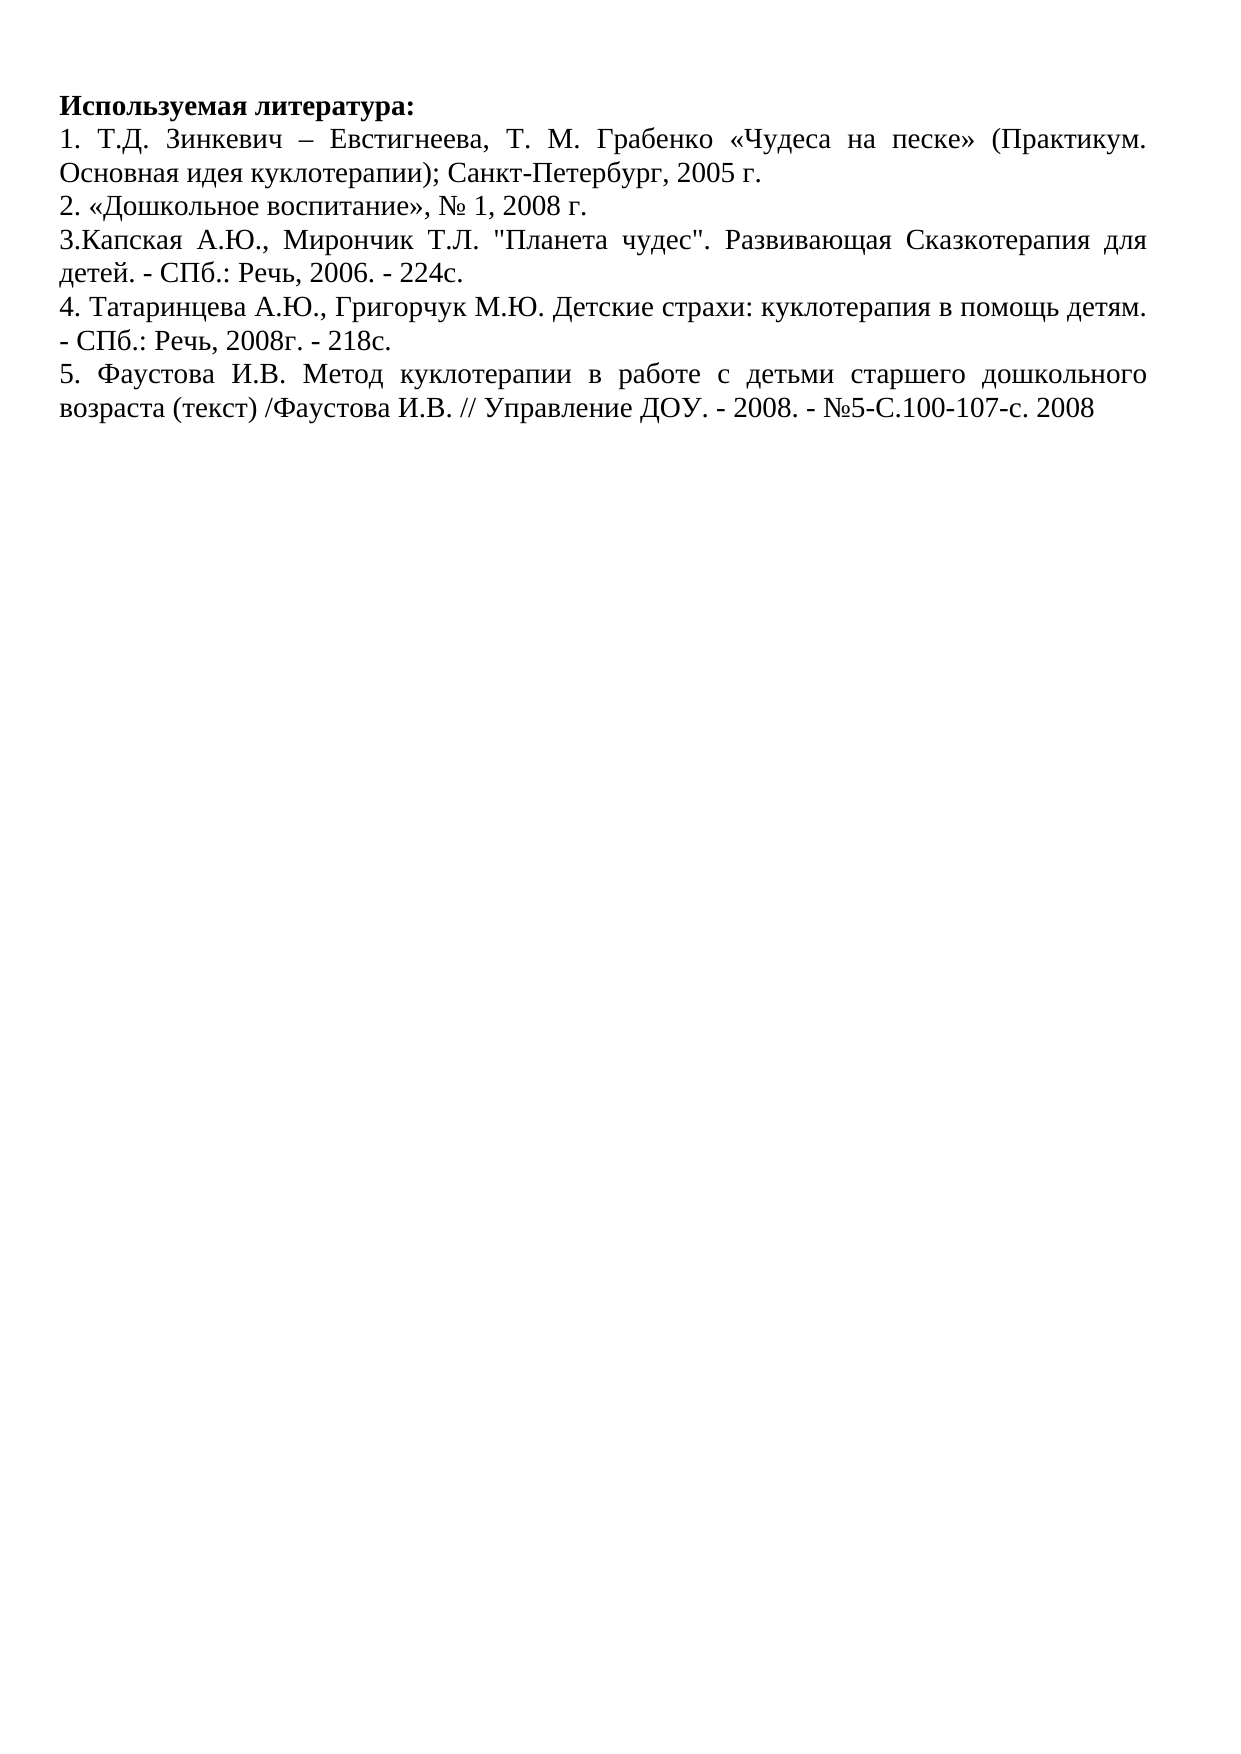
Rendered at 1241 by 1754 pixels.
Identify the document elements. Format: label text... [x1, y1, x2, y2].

text 5. Фаустова И.В. Метод куклотерапии в работе с детьми старшего дошкольного возраста (текст) /Фаустова И.В. // Управление ДОУ. - 2008. - №5-С.100-107-с. 2008 [59, 356, 1149, 423]
text 1. Т.Д. Зинкевич – Евстигнеева, Т. М. Грабенко «Чудеса на песке» (Практикум. Основная идея куклотерапии); Санкт-Петербург, 2005 г. [59, 121, 1149, 188]
text 4. Татаринцева А.Ю., Григорчук М.Ю. Детские страхи: куклотерапия в помощь детям. - СПб.: Речь, 2008г. - 218с. [59, 289, 1149, 356]
text Используемая литература: [59, 88, 1149, 121]
text 3.Капская А.Ю., Мирончик Т.Л. "Планета чудес". Развивающая Сказкотерапия для детей. - СПб.: Речь, 2006. - 224с. [59, 222, 1149, 289]
text 2. «Дошкольное воспитание», № 1, 2008 г. [59, 188, 1149, 222]
